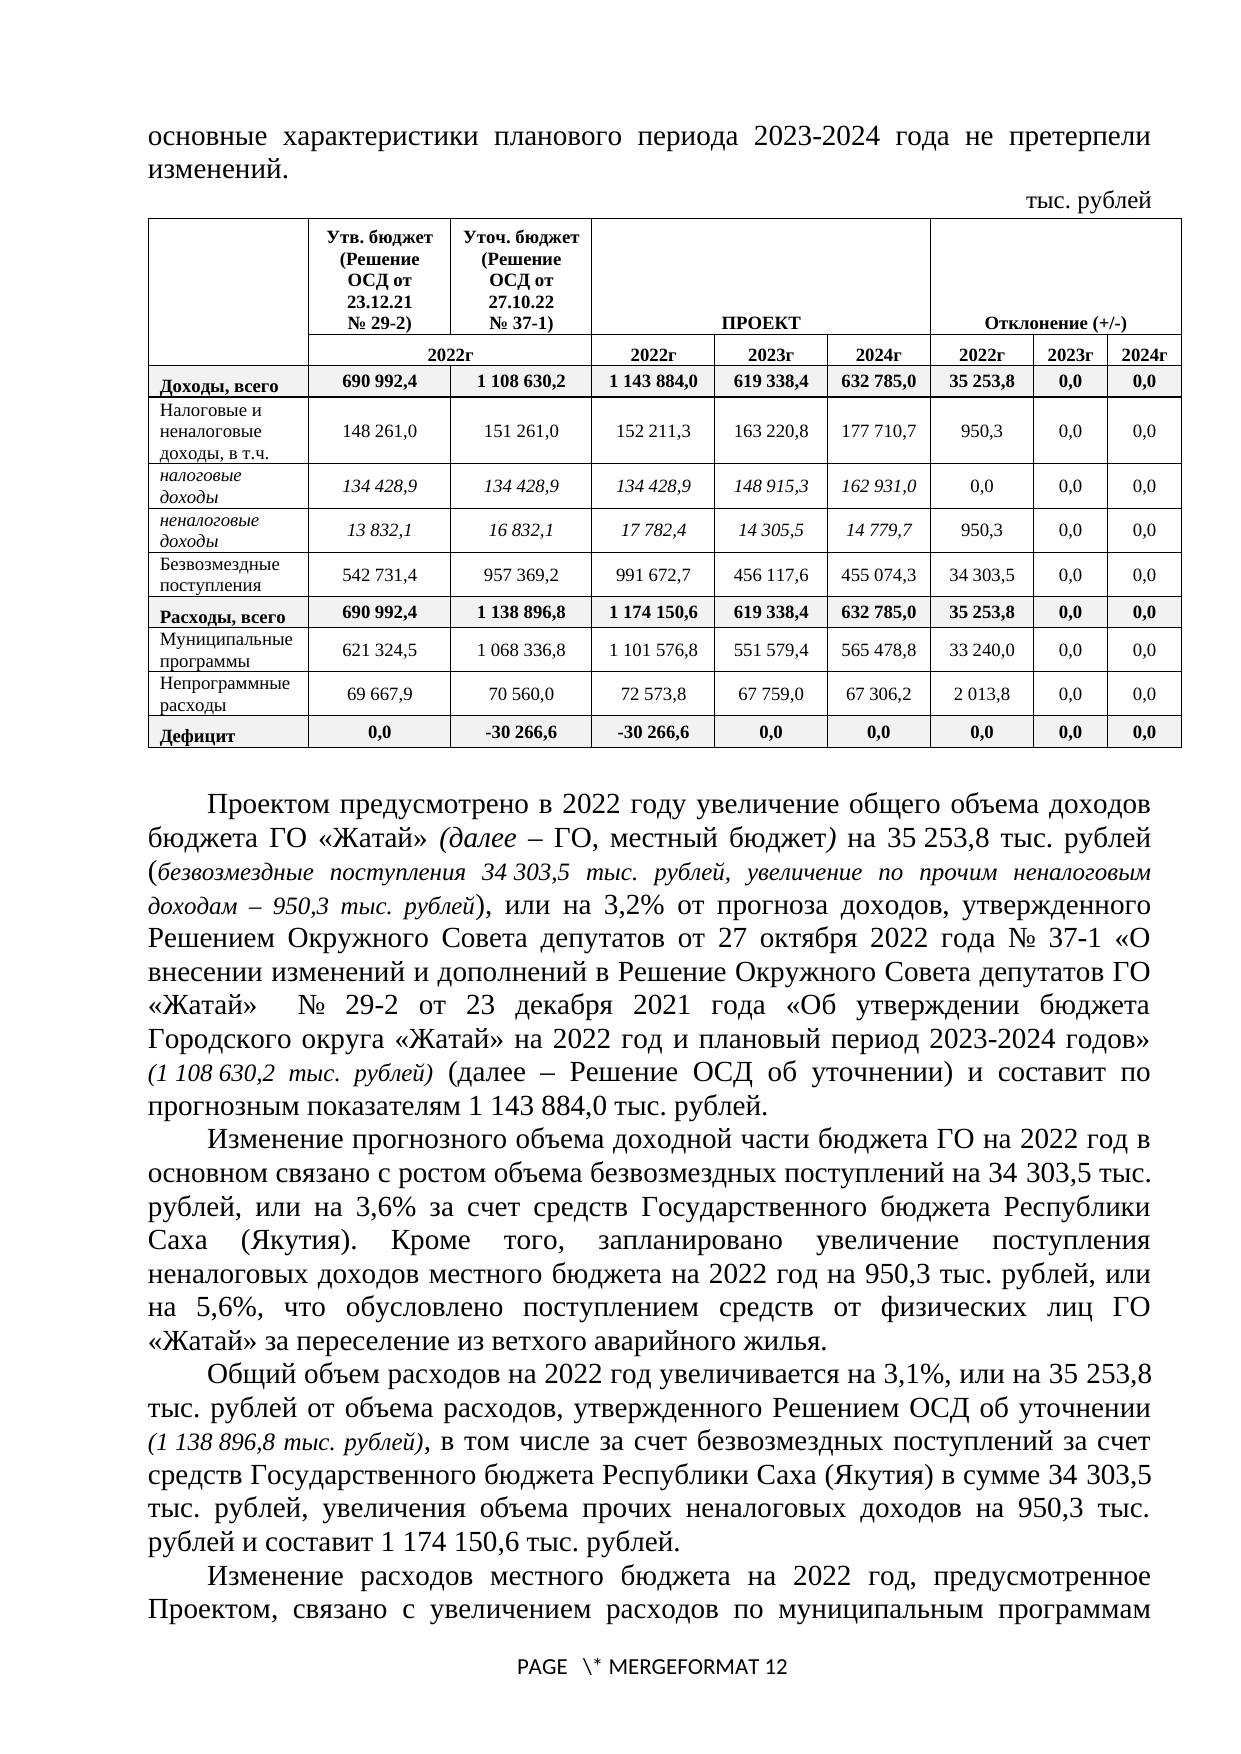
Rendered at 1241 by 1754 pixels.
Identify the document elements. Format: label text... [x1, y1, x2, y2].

table_cell 2022г [592, 335, 714, 365]
table_cell 14 305,5 [715, 509, 827, 552]
table_cell 134 428,9 [592, 464, 714, 507]
table_cell 134 428,9 [451, 464, 591, 507]
table_cell 0,0 [1034, 366, 1107, 396]
table_cell 551 579,4 [715, 628, 827, 671]
table_cell 632 785,0 [828, 366, 930, 396]
table_cell 0,0 [715, 716, 827, 747]
table_cell 148 915,3 [715, 464, 827, 507]
table_cell 0,0 [1034, 398, 1107, 463]
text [148, 118, 1152, 185]
table_cell Муниципальные программы [149, 628, 308, 671]
table_cell -30 266,6 [451, 716, 591, 747]
table_cell 619 338,4 [715, 597, 827, 627]
table_header Отклонение (+/-) [931, 219, 1181, 334]
table_cell 162 931,0 [828, 464, 930, 507]
table_cell 1 138 896,8 [451, 597, 591, 627]
table_cell Дефицит [149, 716, 308, 747]
table_header Уточ. бюджет (Решение ОСД от 27.10.22 № 37-1) [451, 219, 591, 334]
table_cell 0,0 [1108, 716, 1181, 747]
table_cell 0,0 [931, 464, 1033, 507]
table_cell 70 560,0 [451, 672, 591, 715]
table_cell 163 220,8 [715, 398, 827, 463]
table_cell 14 779,7 [828, 509, 930, 552]
table_cell налоговые доходы [149, 464, 308, 507]
table_cell неналоговые доходы [149, 509, 308, 552]
table_header [149, 219, 308, 365]
table_cell 2 013,8 [931, 672, 1033, 715]
table_header Утв. бюджет (Решение ОСД от 23.12.21 № 29-2) [309, 219, 450, 334]
table_cell 2022г [931, 335, 1033, 365]
table_cell Расходы, всего [149, 597, 308, 627]
table_cell 148 261,0 [309, 398, 450, 463]
table_cell 1 108 630,2 [451, 366, 591, 396]
table_cell 0,0 [1108, 628, 1181, 671]
table_cell 2023г [1034, 335, 1107, 365]
table_cell 0,0 [828, 716, 930, 747]
table_cell 67 306,2 [828, 672, 930, 715]
table_cell 950,3 [931, 509, 1033, 552]
table_cell 0,0 [1108, 509, 1181, 552]
text тыс. рублей [148, 185, 1152, 214]
table_cell 0,0 [1108, 553, 1181, 596]
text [148, 1558, 1152, 1625]
table_cell Безвозмездные поступления [149, 553, 308, 596]
table_cell Налоговые и неналоговые доходы, в т.ч. [149, 398, 308, 463]
text Проектом предусмотрено в 2022 году увеличение общего объема доходов бюджета ГО «Жатай» (далее – ГО, местный бюджет) на 35 253,8 тыс. рублей (безвозмездные поступления 34 303,5 тыс. рублей, увеличение по прочим неналоговым доходам – 950,3 тыс. рублей), или на 3,2% от прогноза доходов, утвержденного Решением Окружного Совета депутатов от 27 октября 2022 года № 37-1 «О внесении изменений и дополнений в Решение Окружного Совета депутатов ГО «Жатай» № 29-2 от 23 декабря 2021 года «Об утверждении бюджета Городского округа «Жатай» на 2022 год и плановый период 2023-2024 годов» (1 108 630,2 тыс. рублей) (далее – Решение ОСД об уточнении) и составит по прогнозным показателям 1 143 884,0 тыс. рублей. [148, 786, 1152, 1122]
table_cell 619 338,4 [715, 366, 827, 396]
table_cell 690 992,4 [309, 597, 450, 627]
table_cell -30 266,6 [592, 716, 714, 747]
table_cell 632 785,0 [828, 597, 930, 627]
table_cell 1 068 336,8 [451, 628, 591, 671]
table_cell 2024г [828, 335, 930, 365]
table_cell 991 672,7 [592, 553, 714, 596]
table_cell 2023г [715, 335, 827, 365]
text Общий объем расходов на 2022 год увеличивается на 3,1%, или на 35 253,8 тыс. рублей от объема расходов, утвержденного Решением ОСД об уточнении (1 138 896,8 тыс. рублей), в том числе за счет безвозмездных поступлений за счет средств Государственного бюджета Республики Саха (Якутия) в сумме 34 303,5 тыс. рублей, увеличения объема прочих неналоговых доходов на 950,3 тыс. рублей и составит 1 174 150,6 тыс. рублей. [148, 1356, 1152, 1558]
table_cell 1 101 576,8 [592, 628, 714, 671]
table_cell 34 303,5 [931, 553, 1033, 596]
table_cell 134 428,9 [309, 464, 450, 507]
table_cell 0,0 [1034, 553, 1107, 596]
table_cell 1 174 150,6 [592, 597, 714, 627]
table_cell Непрограммные расходы [149, 672, 308, 715]
table_cell 69 667,9 [309, 672, 450, 715]
table_cell 13 832,1 [309, 509, 450, 552]
table_cell 455 074,3 [828, 553, 930, 596]
table_cell 0,0 [1108, 398, 1181, 463]
table_cell 0,0 [1034, 597, 1107, 627]
table_cell 72 573,8 [592, 672, 714, 715]
table_cell 35 253,8 [931, 597, 1033, 627]
table_cell 0,0 [1108, 597, 1181, 627]
table_cell 565 478,8 [828, 628, 930, 671]
table_cell 0,0 [1108, 464, 1181, 507]
table_cell 0,0 [1034, 464, 1107, 507]
table_cell 0,0 [1034, 628, 1107, 671]
table_cell 690 992,4 [309, 366, 450, 396]
table_cell 950,3 [931, 398, 1033, 463]
table_cell 2024г [1108, 335, 1181, 365]
table_cell 152 211,3 [592, 398, 714, 463]
table_cell 0,0 [1108, 366, 1181, 396]
table_cell 17 782,4 [592, 509, 714, 552]
table_header ПРОЕКТ [592, 219, 930, 334]
table_cell 33 240,0 [931, 628, 1033, 671]
table_cell 2022г [309, 335, 591, 365]
table_cell 35 253,8 [931, 366, 1033, 396]
table_cell 0,0 [1034, 716, 1107, 747]
table_cell Доходы, всего [149, 366, 308, 396]
table_cell 621 324,5 [309, 628, 450, 671]
text Изменение прогнозного объема доходной части бюджета ГО на 2022 год в основном связано с ростом объема безвозмездных поступлений на 34 303,5 тыс. рублей, или на 3,6% за счет средств Государственного бюджета Республики Саха (Якутия). Кроме того, запланировано увеличение поступления неналоговых доходов местного бюджета на 2022 год на 950,3 тыс. рублей, или на 5,6%, что обусловлено поступлением средств от физических лиц ГО «Жатай» за переселение из ветхого аварийного жилья. [148, 1122, 1152, 1356]
table_cell 16 832,1 [451, 509, 591, 552]
table_cell 456 117,6 [715, 553, 827, 596]
table_cell 1 143 884,0 [592, 366, 714, 396]
table_cell 177 710,7 [828, 398, 930, 463]
table_cell 0,0 [1108, 672, 1181, 715]
table_cell 957 369,2 [451, 553, 591, 596]
table_cell 542 731,4 [309, 553, 450, 596]
table_cell 0,0 [309, 716, 450, 747]
table_cell 0,0 [931, 716, 1033, 747]
table_cell 0,0 [1034, 509, 1107, 552]
table_cell 0,0 [1034, 672, 1107, 715]
table_cell 151 261,0 [451, 398, 591, 463]
table_cell 67 759,0 [715, 672, 827, 715]
